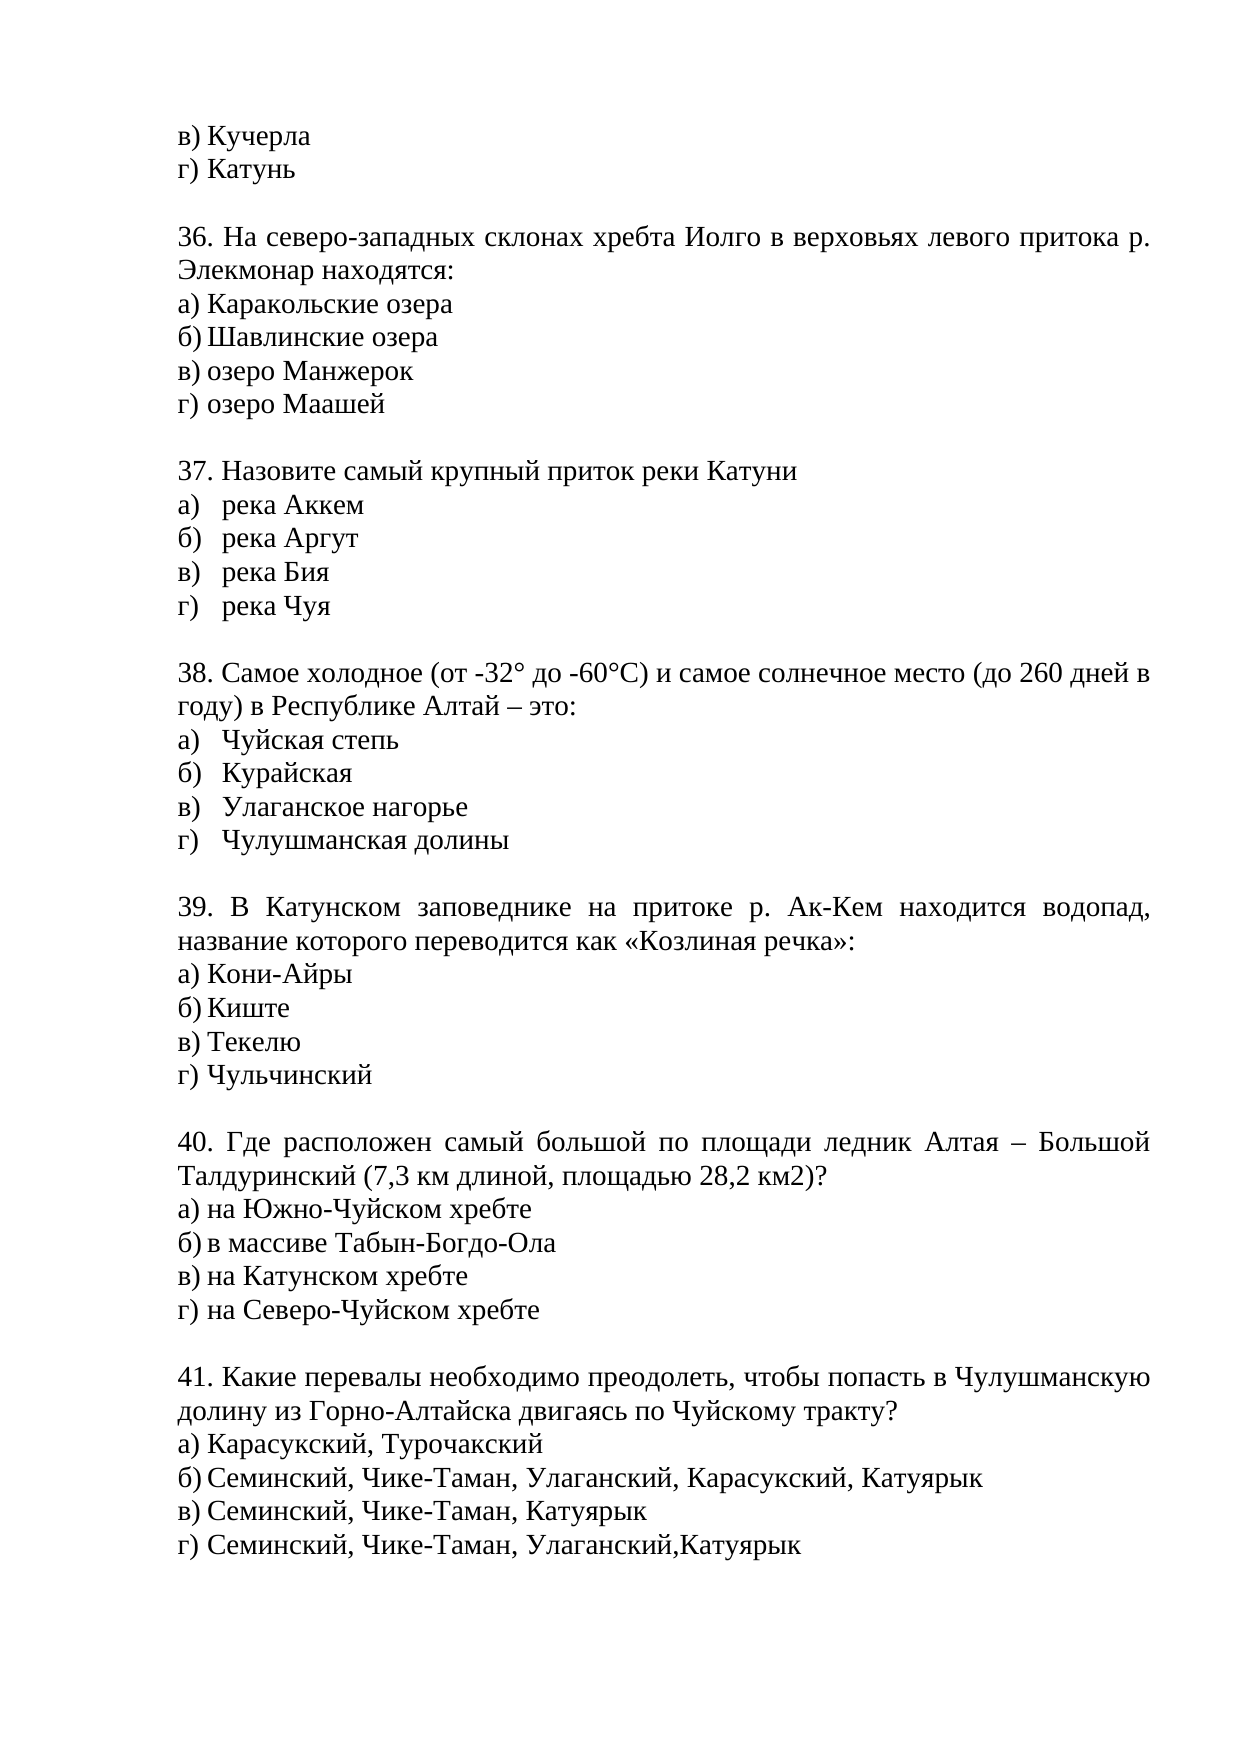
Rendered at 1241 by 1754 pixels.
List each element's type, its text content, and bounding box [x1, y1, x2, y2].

list Текелю [177, 1024, 1152, 1057]
text 41. Какие перевалы необходимо преодолеть, чтобы попасть в Чулушманскую долину из Горно-Алтайска двигаясь по Чуйскому тракту? [177, 1359, 1152, 1426]
list Кони-Айры [177, 957, 1152, 990]
list Семинский, Чике-Таман, Улаганский,Катуярык [177, 1527, 1152, 1560]
text 36. На северо-западных склонах хребта Иолго в верховьях левого притока р. Элекмонар находятся: [177, 219, 1152, 286]
list Чульчинский [177, 1057, 1152, 1091]
list озеро Маашей [177, 386, 1152, 420]
list Чулушманская долины [177, 822, 1152, 856]
list Курайская [177, 755, 1152, 789]
list Шавлинские озера [177, 319, 1152, 353]
list на Южно-Чуйском хребте [177, 1191, 1152, 1225]
list Киште [177, 990, 1152, 1024]
list река Чуя [177, 588, 1152, 621]
list река Бия [177, 554, 1152, 588]
list Карасукский, Турочакский [177, 1426, 1152, 1460]
list река Аккем [177, 487, 1152, 521]
list Чуйская степь [177, 722, 1152, 755]
list озеро Манжерок [177, 353, 1152, 386]
list Семинский, Чике-Таман, Улаганский, Карасукский, Катуярык [177, 1460, 1152, 1493]
list Катунь [177, 152, 1152, 185]
text 38. Самое холодное (от -32° до -60°С) и самое солнечное место (до 260 дней в году) в Республике Алтай – это: [177, 655, 1152, 722]
list Кучерла [177, 118, 1152, 152]
list река Аргут [177, 521, 1152, 554]
list на Катунском хребте [177, 1258, 1152, 1292]
list в массиве Табын-Богдо-Ола [177, 1225, 1152, 1258]
list Каракольские озера [177, 286, 1152, 319]
text 39. В Катунском заповеднике на притоке р. Ак-Кем находится водопад, название которого переводится как «Козлиная речка»: [177, 889, 1152, 957]
list на Северо-Чуйском хребте [177, 1292, 1152, 1326]
list Улаганское нагорье [177, 789, 1152, 822]
text 40. Где расположен самый большой по площади ледник Алтая – Большой Талдуринский (7,3 км длиной, площадью 28,2 км2)? [177, 1124, 1152, 1191]
list Семинский, Чике-Таман, Катуярык [177, 1493, 1152, 1527]
text 37. Назовите самый крупный приток реки Катуни [177, 453, 1152, 487]
